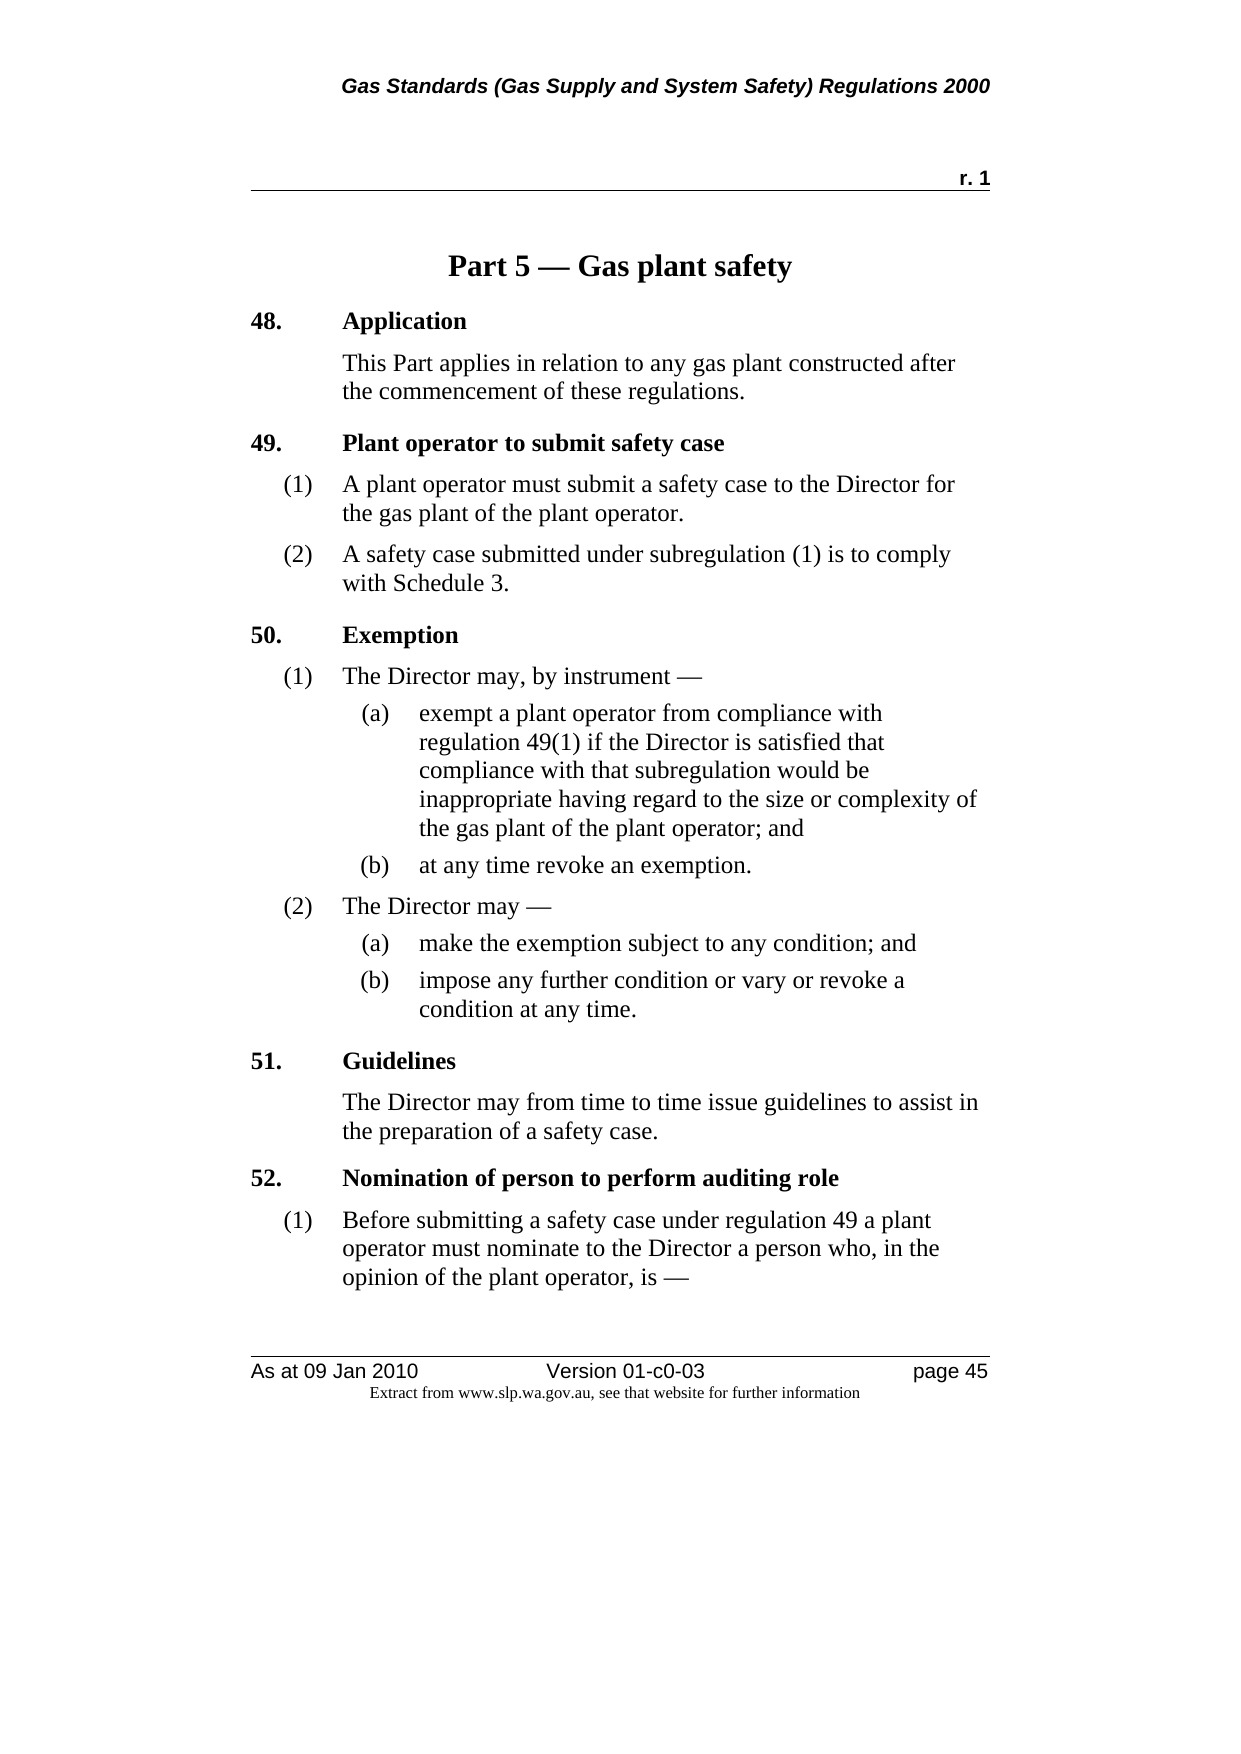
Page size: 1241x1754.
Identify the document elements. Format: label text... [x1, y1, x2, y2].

text This Part applies in relation to any gas plant constructed after the commencement of these regulations. [251, 348, 990, 405]
subtitle 48. Application [251, 306, 990, 335]
text (a) make the exemption subject to any condition; and [251, 928, 990, 957]
text (1) The Director may, by instrument — [251, 661, 990, 690]
text (a) exempt a plant operator from compliance with regulation 49(1) if the Director is satisfied that compliance with that subregulation would be inappropriate having regard to the size or complexity of the gas plant of the plant operator; and [251, 698, 990, 842]
subtitle 52. Nomination of person to perform auditing role [251, 1163, 990, 1192]
text (1) A plant operator must submit a safety case to the Director for the gas plant of the plant operator. [251, 469, 990, 527]
subtitle Part 5 — Gas plant safety [251, 247, 990, 283]
text (2) The Director may — [251, 891, 990, 920]
text (b) at any time revoke an exemption. [251, 850, 990, 879]
subtitle 50. Exemption [251, 620, 990, 648]
subtitle 49. Plant operator to submit safety case [251, 428, 990, 457]
subtitle 51. Guidelines [251, 1046, 990, 1075]
text The Director may from time to time issue guidelines to assist in the preparation of a safety case. [251, 1087, 990, 1145]
text (1) Before submitting a safety case under regulation 49 a plant operator must nominate to the Director a person who, in the opinion of the plant operator, is — [251, 1205, 990, 1291]
text (2) A safety case submitted under subregulation (1) is to comply with Schedule 3. [251, 539, 990, 597]
text (b) impose any further condition or vary or revoke a condition at any time. [251, 966, 990, 1023]
